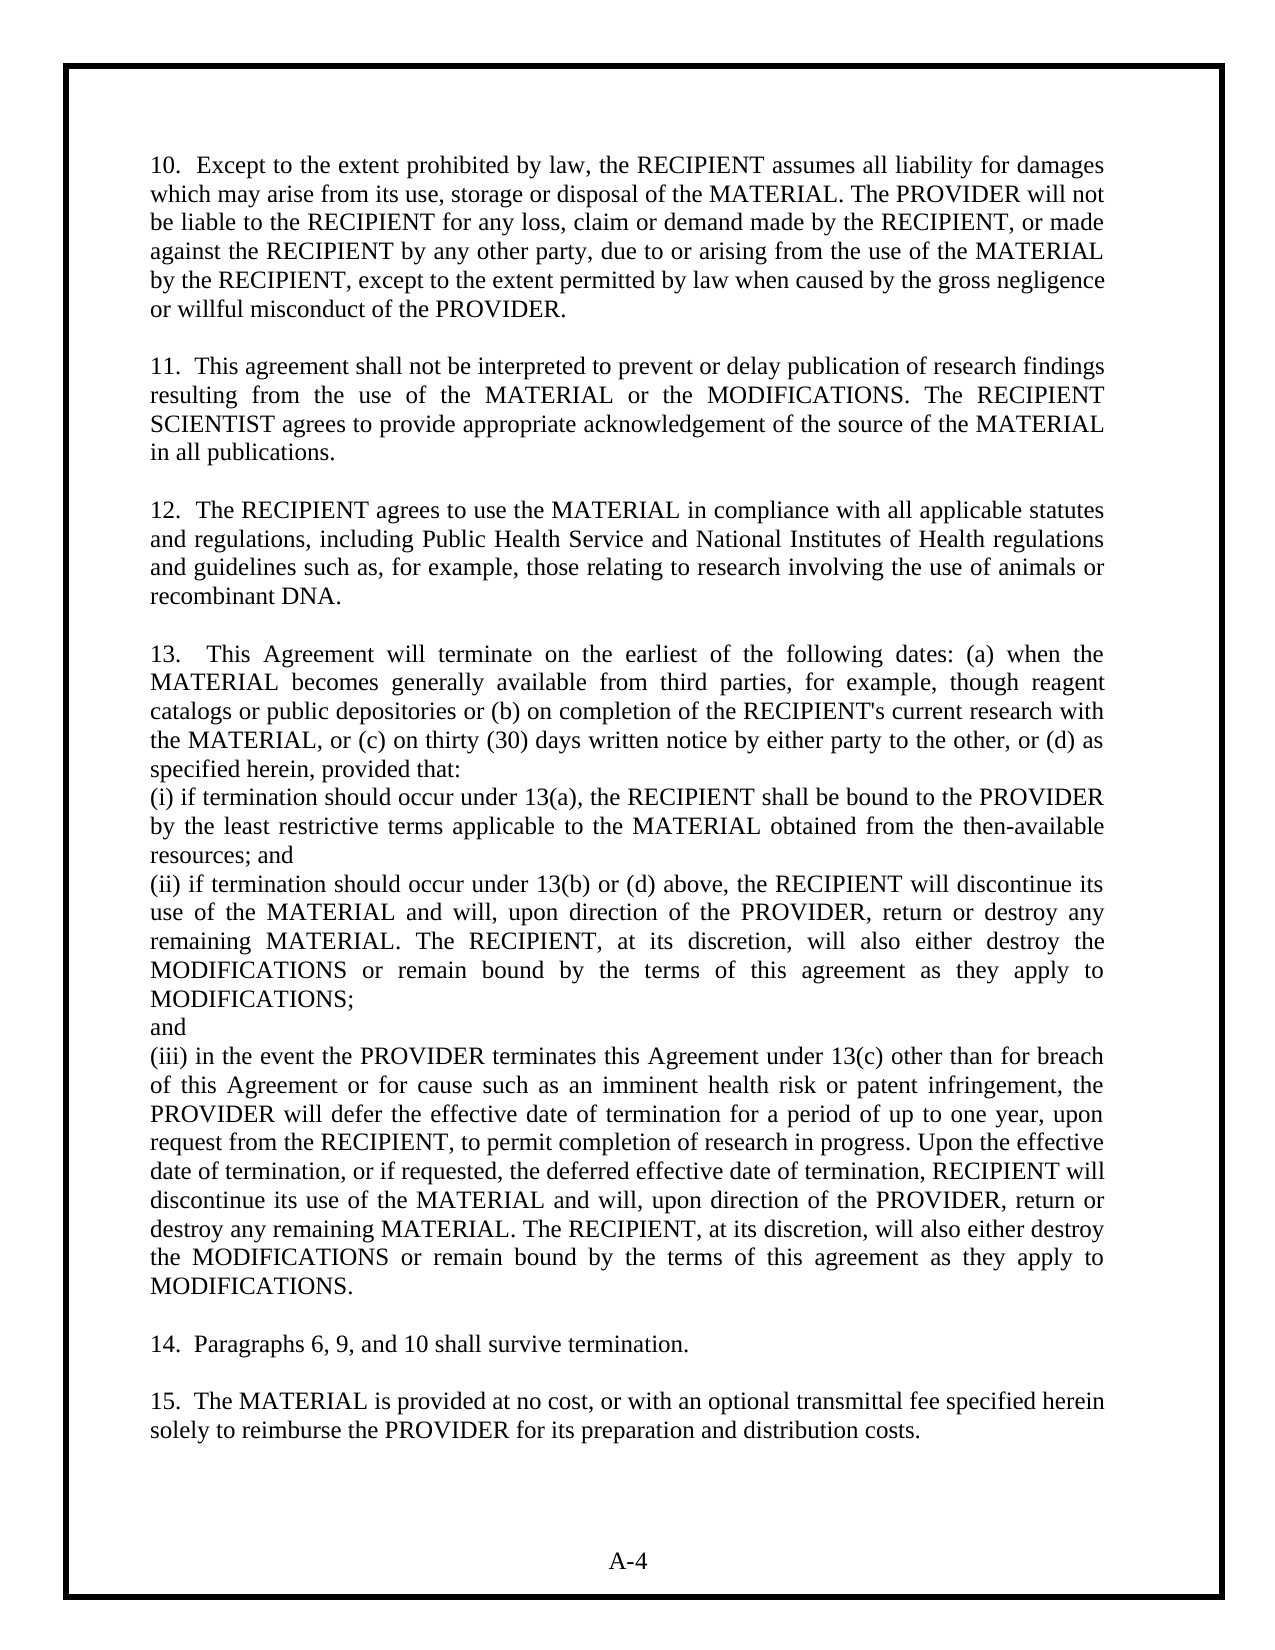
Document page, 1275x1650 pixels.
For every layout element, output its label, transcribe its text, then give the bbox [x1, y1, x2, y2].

text 15. The MATERIAL is provided at no cost, or with an optional transmittal fee specified herein solely to reimburse the PROVIDER for its preparation and distribution costs. [150, 1386, 1106, 1444]
text 11. This agreement shall not be interpreted to prevent or delay publication of research findings resulting from the use of the MATERIAL or the MODIFICATIONS. The RECIPIENT SCIENTIST agrees to provide appropriate acknowledgement of the source of the MATERIAL in all publications. [150, 351, 1106, 466]
text 10. Except to the extent prohibited by law, the RECIPIENT assumes all liability for damages which may arise from its use, storage or disposal of the MATERIAL. The PROVIDER will not be liable to the RECIPIENT for any loss, claim or demand made by the RECIPIENT, or made against the RECIPIENT by any other party, due to or arising from the use of the MATERIAL by the RECIPIENT, except to the extent permitted by law when caused by the gross negligence or willful misconduct of the PROVIDER. [150, 150, 1106, 322]
text (iii) in the event the PROVIDER terminates this Agreement under 13(c) other than for breach of this Agreement or for cause such as an imminent health risk or patent infringement, the PROVIDER will defer the effective date of termination for a period of up to one year, upon request from the RECIPIENT, to permit completion of research in progress. Upon the effective date of termination, or if requested, the deferred effective date of termination, RECIPIENT will discontinue its use of the MATERIAL and will, upon direction of the PROVIDER, return or destroy any remaining MATERIAL. The RECIPIENT, at its discretion, will also either destroy the MODIFICATIONS or remain bound by the terms of this agreement as they apply to MODIFICATIONS. [150, 1041, 1106, 1300]
text 13. This Agreement will terminate on the earliest of the following dates: (a) when the MATERIAL becomes generally available from third parties, for example, though reagent catalogs or public depositories or (b) on completion of the RECIPIENT's current research with the MATERIAL, or (c) on thirty (30) days written notice by either party to the other, or (d) as specified herein, provided that: [150, 639, 1106, 782]
text and [150, 1012, 1106, 1041]
text (ii) if termination should occur under 13(b) or (d) above, the RECIPIENT will discontinue its use of the MATERIAL and will, upon direction of the PROVIDER, return or destroy any remaining MATERIAL. The RECIPIENT, at its discretion, will also either destroy the MODIFICATIONS or remain bound by the terms of this agreement as they apply to MODIFICATIONS; [150, 869, 1106, 1012]
text 12. The RECIPIENT agrees to use the MATERIAL in compliance with all applicable statutes and regulations, including Public Health Service and National Institutes of Health regulations and guidelines such as, for example, those relating to research involving the use of animals or recombinant DNA. [150, 495, 1106, 610]
text (i) if termination should occur under 13(a), the RECIPIENT shall be bound to the PROVIDER by the least restrictive terms applicable to the MATERIAL obtained from the then-available resources; and [150, 782, 1106, 869]
text 14. Paragraphs 6, 9, and 10 shall survive termination. [150, 1329, 1106, 1357]
